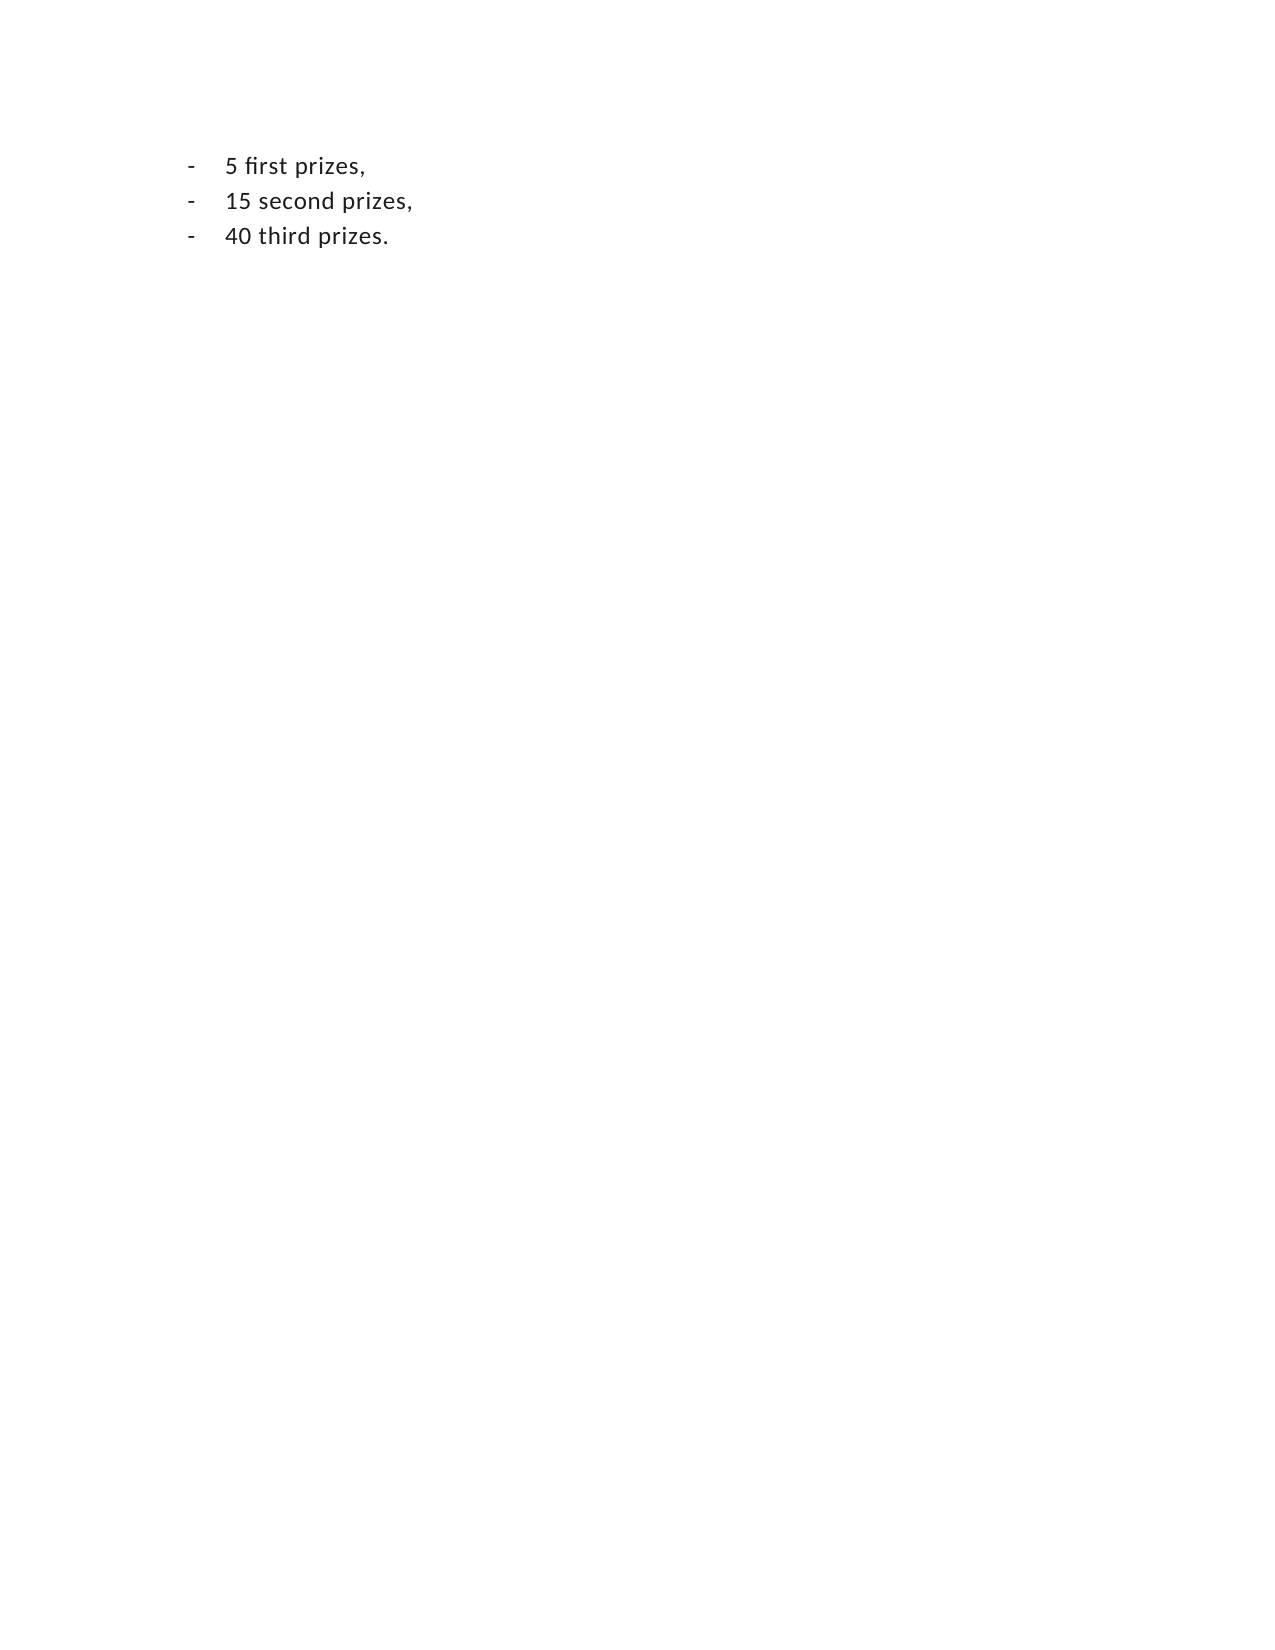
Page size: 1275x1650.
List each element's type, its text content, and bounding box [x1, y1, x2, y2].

list 15 second prizes, [187, 185, 1125, 216]
list 40 third prizes. [187, 220, 1125, 251]
list 5 first prizes, [187, 150, 1125, 181]
